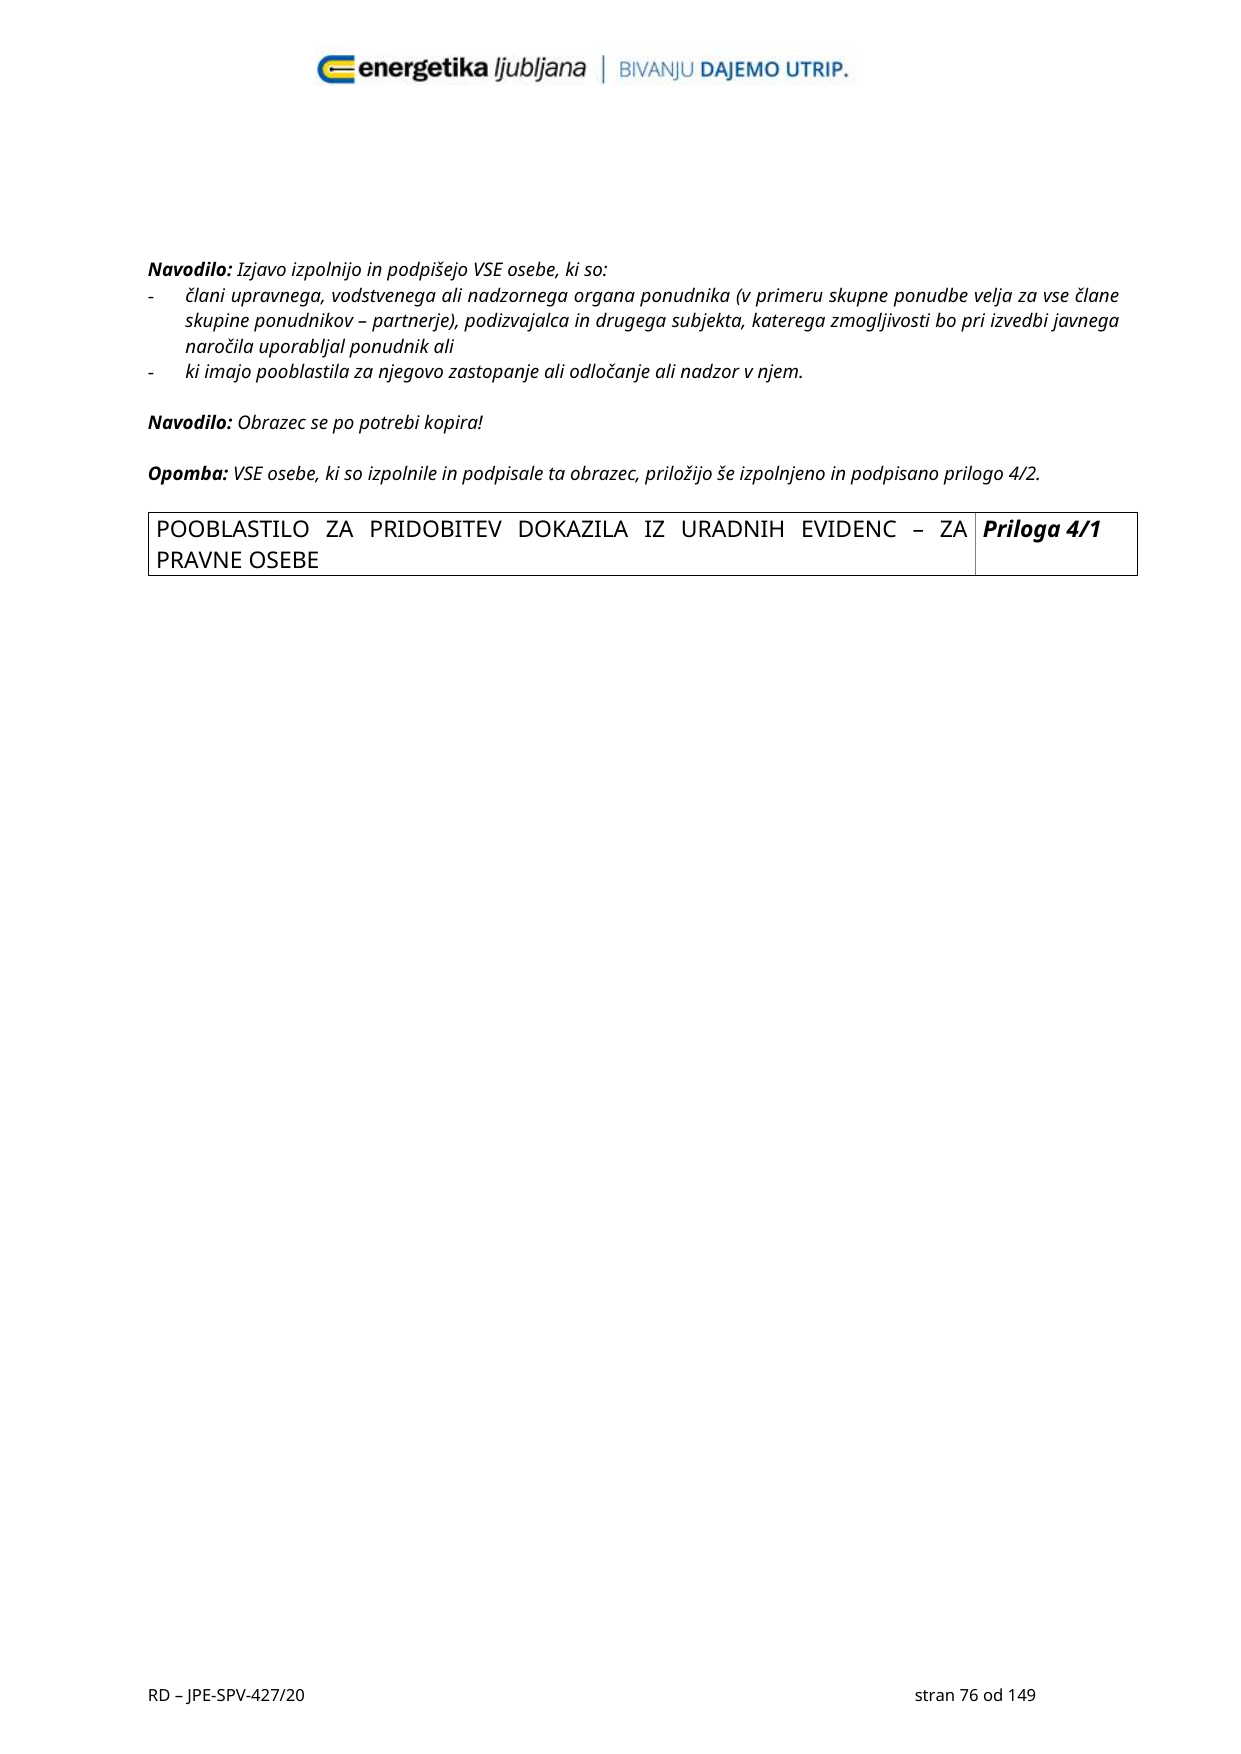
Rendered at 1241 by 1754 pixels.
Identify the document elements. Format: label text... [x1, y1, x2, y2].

text Navodilo: Obrazec se po potrebi kopira! [148, 409, 1122, 435]
picture [315, 25, 925, 112]
list ki imajo pooblastila za njegovo zastopanje ali odločanje ali nadzor v njem. [148, 358, 1122, 384]
text Navodilo: Izjavo izpolnijo in podpišejo VSE osebe, ki so: [148, 256, 1122, 282]
table_header Priloga 4/1 [976, 513, 1137, 575]
text Opomba: VSE osebe, ki so izpolnile in podpisale ta obrazec, priložijo še izpolnjeno in podpisano prilogo 4/2. [148, 461, 1122, 486]
table_header POOBLASTILO ZA PRIDOBITEV DOKAZILA IZ URADNIH EVIDENC – ZA PRAVNE OSEBE [149, 513, 975, 575]
list člani upravnega, vodstvenega ali nadzornega organa ponudnika (v primeru skupne ponudbe velja za vse člane skupine ponudnikov – partnerje), podizvajalca in drugega subjekta, katerega zmogljivosti bo pri izvedbi javnega naročila uporabljal ponudnik ali [148, 282, 1122, 358]
